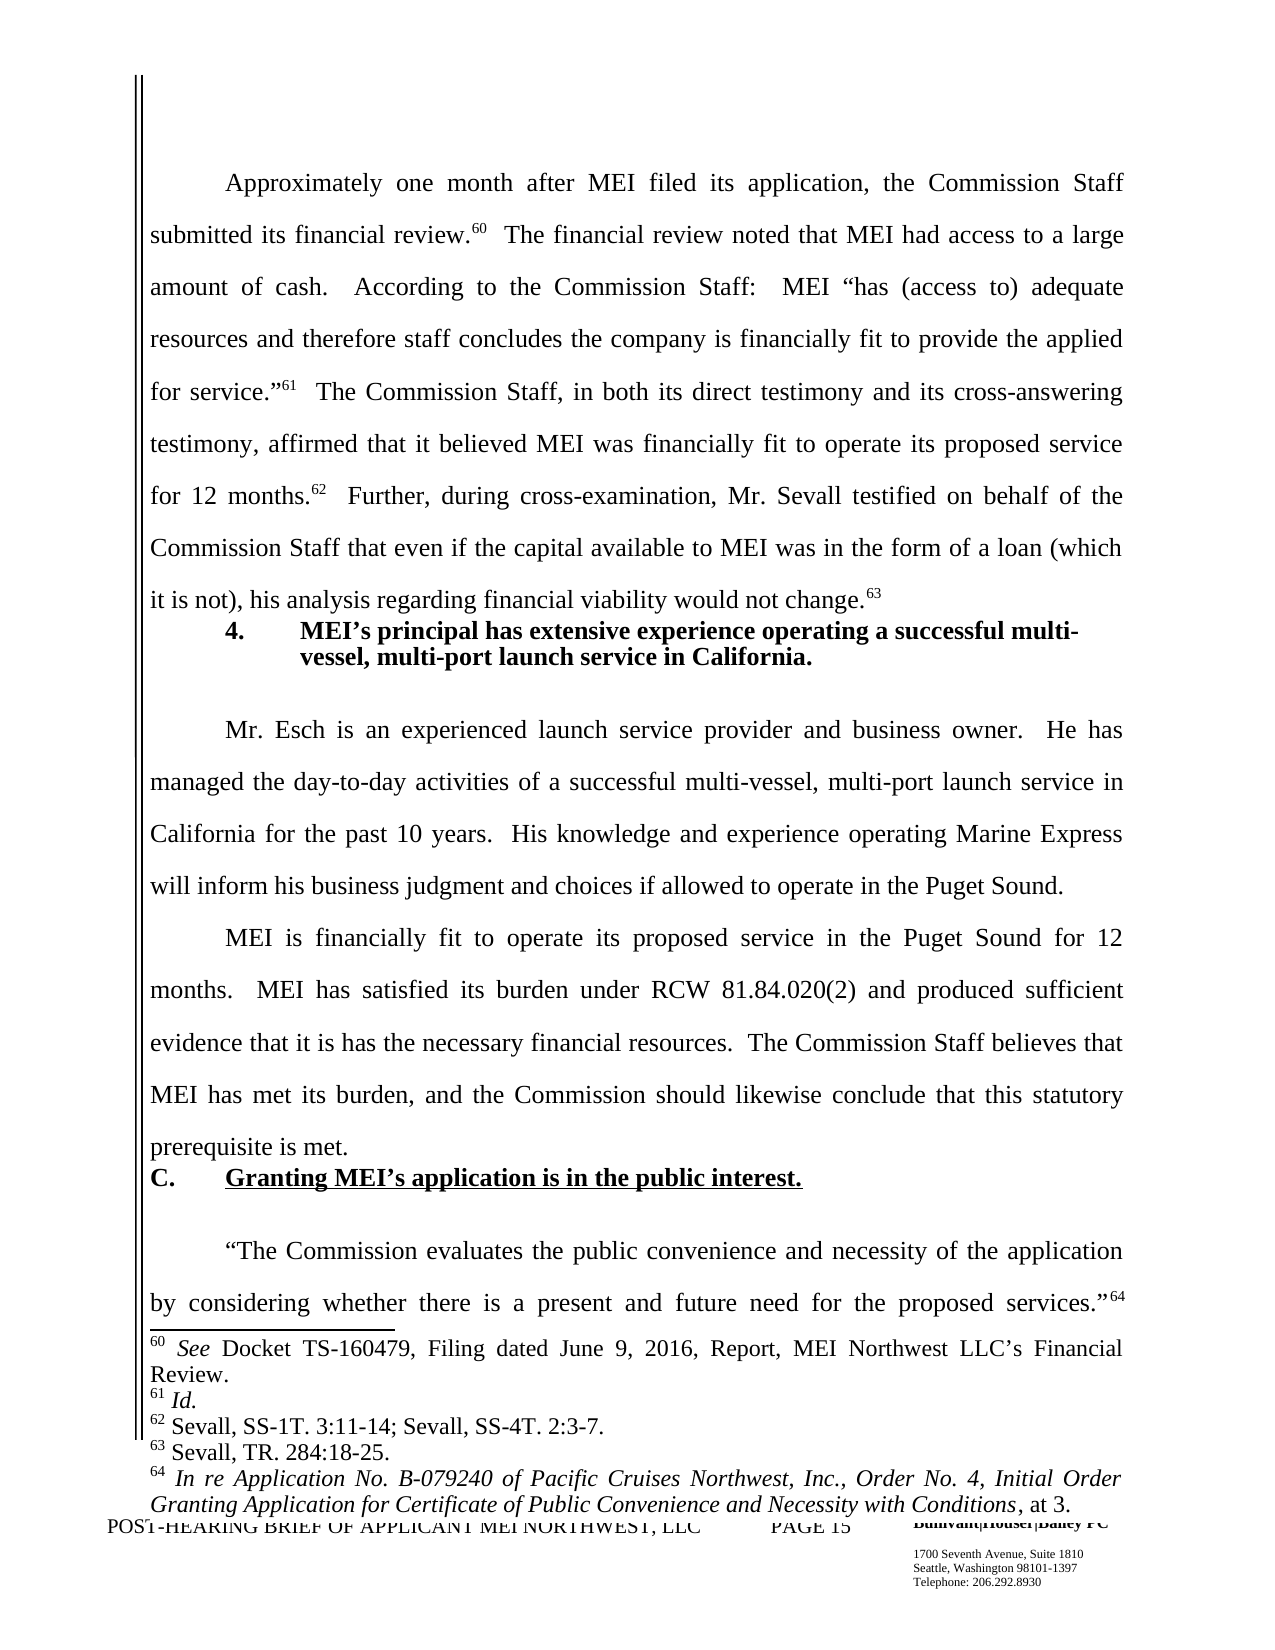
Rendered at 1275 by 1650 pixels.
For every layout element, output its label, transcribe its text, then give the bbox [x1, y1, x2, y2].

text MEI is financially fit to operate its proposed service in the Puget Sound for 12 months. MEI has satisfied its burden under RCW 81.84.020(2) and produced sufficient evidence that it is has the necessary financial resources. The Commission Staff believes that MEI has met its burden, and the Commission should likewise conclude that this statutory prerequisite is met. [150, 905, 1125, 1166]
subtitle Granting MEI’s application is in the public interest. [150, 1166, 1125, 1192]
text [150, 1218, 1125, 1322]
text Mr. Esch is an experienced launch service provider and business owner. He has managed the day-to-day activities of a successful multi-vessel, multi-port launch service in California for the past 10 years. His knowledge and experience operating Marine Express will inform his business judgment and choices if allowed to operate in the Puget Sound. [150, 697, 1125, 905]
text Approximately one month after MEI filed its application, the Commission Staff submitted its financial review. The financial review noted that MEI had access to a large amount of cash. According to the Commission Staff: MEI “has (access to) adequate resources and therefore staff concludes the company is financially fit to provide the applied for service.” The Commission Staff, in both its direct testimony and its cross-answering testimony, affirmed that it believed MEI was financially fit to operate its proposed service for 12 months. Further, during cross-examination, Mr. Sevall testified on behalf of the Commission Staff that even if the capital available to MEI was in the form of a loan (which it is not), his analysis regarding financial viability would not change. [150, 150, 1125, 619]
subtitle MEI’s principal has extensive experience operating a successful multi-vessel, multi-port launch service in California. [225, 619, 1125, 671]
